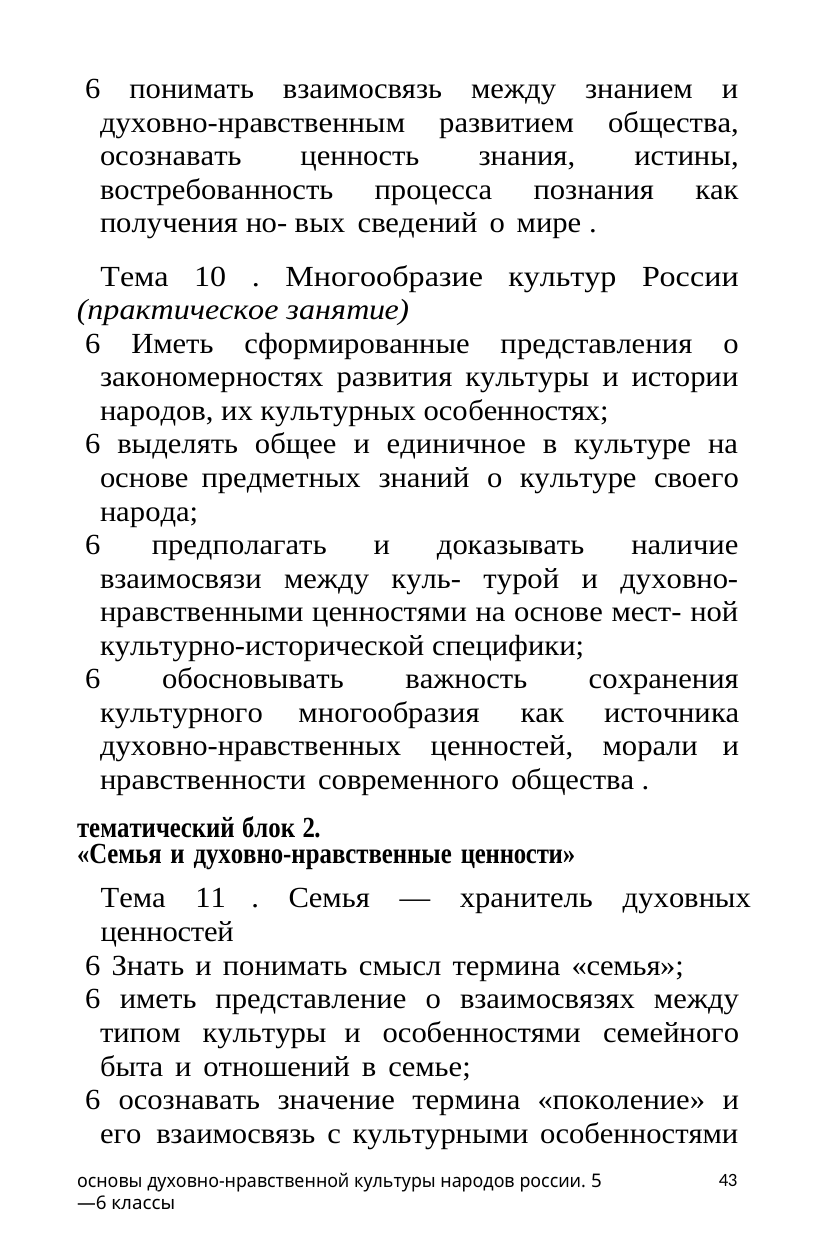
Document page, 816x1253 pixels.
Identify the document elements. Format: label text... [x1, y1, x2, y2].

text 6 Знать и понимать смысл термина «семья»; [85, 948, 751, 981]
text 6 выделять общее и единичное в культуре на основе предметных знаний о культуре своего народа; [85, 427, 739, 527]
text 6 обосновывать важность сохранения культурного многообразия как источника духовно-нравственных ценностей, морали и нравственности современного общества . [85, 661, 739, 796]
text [85, 1082, 739, 1149]
text Тема 10 . Многообразие культур России (практическое занятие) [77, 260, 739, 326]
text 6 иметь представление о взаимосвязях между типом культуры и особенностями семейного быта и отношений в семье; [85, 982, 739, 1082]
text «Семья и духовно-нравственные ценности» [77, 842, 751, 869]
text 6 Иметь сформированные представления о закономерностях развития культуры и истории народов, их культурных особенностях; [85, 326, 739, 427]
text 6 понимать взаимосвязь между знанием и духовно-нравственным развитием общества, осознавать ценность знания, истины, востребованность процесса познания как получения но- вых сведений о мире . [85, 71, 739, 239]
subtitle тематический блок 2. [77, 816, 751, 842]
text 6 предполагать и доказывать наличие взаимосвязи между куль- турой и духовно-нравственными ценностями на основе мест- ной культурно-исторической специфики; [85, 527, 739, 661]
text Тема 11 . Семья — хранитель духовных ценностей [100, 881, 751, 948]
